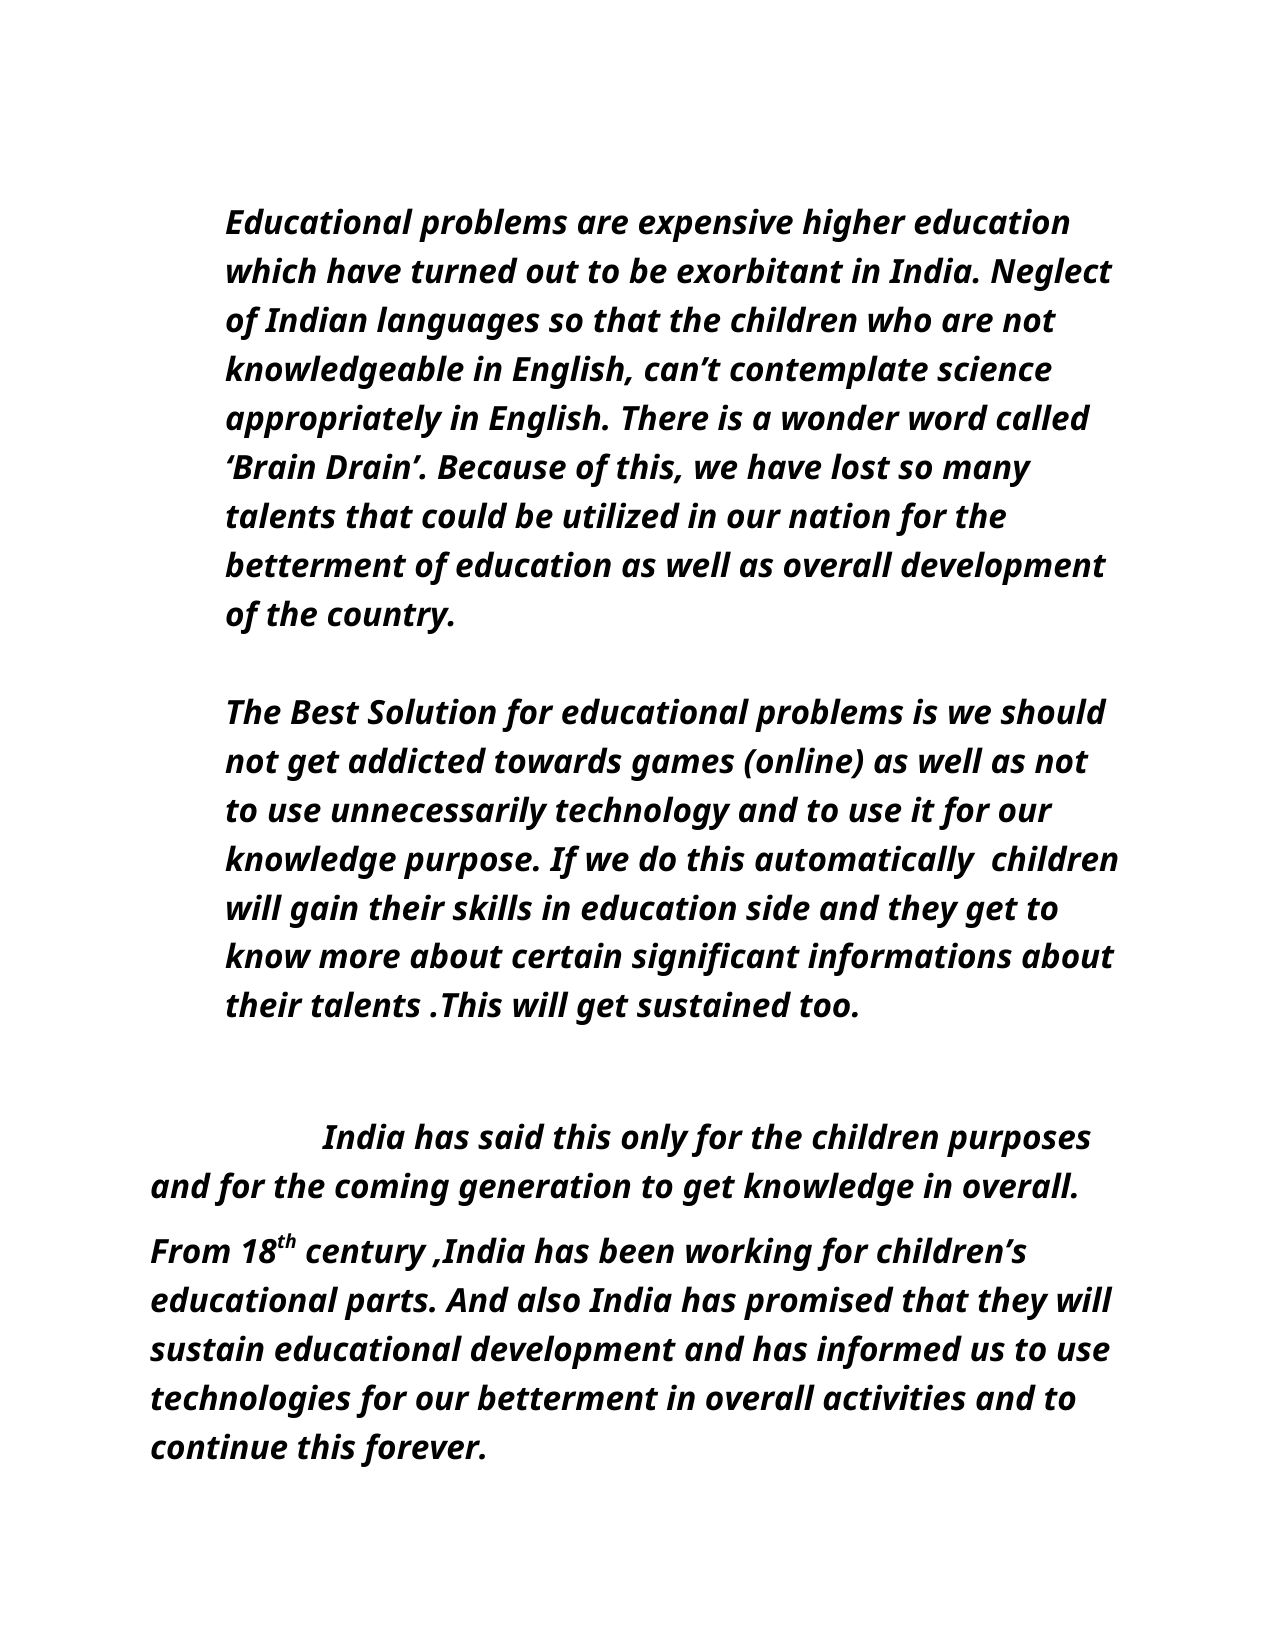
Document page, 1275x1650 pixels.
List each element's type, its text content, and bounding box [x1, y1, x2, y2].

text India has said this only for the children purposes and for the coming generation to get knowledge in overall. [150, 1113, 1125, 1208]
list The Best Solution for educational problems is we should not get addicted towards games (online) as well as not to use unnecessarily technology and to use it for our knowledge purpose. If we do this automatically children will gain their skills in education side and they get to know more about certain significant informations about their talents .This will get sustained too. [225, 688, 1125, 1028]
text From 18th century ,India has been working for children’s educational parts. And also India has promised that they will sustain educational development and has informed us to use technologies for our betterment in overall activities and to continue this forever. [150, 1228, 1125, 1469]
list Educational problems are expensive higher education which have turned out to be exorbitant in India. Neglect of Indian languages so that the children who are not knowledgeable in English, can’t contemplate science appropriately in English. There is a wonder word called ‘Brain Drain’. Because of this, we have lost so many talents that could be utilized in our nation for the betterment of education as well as overall development of the country. [225, 199, 1125, 636]
